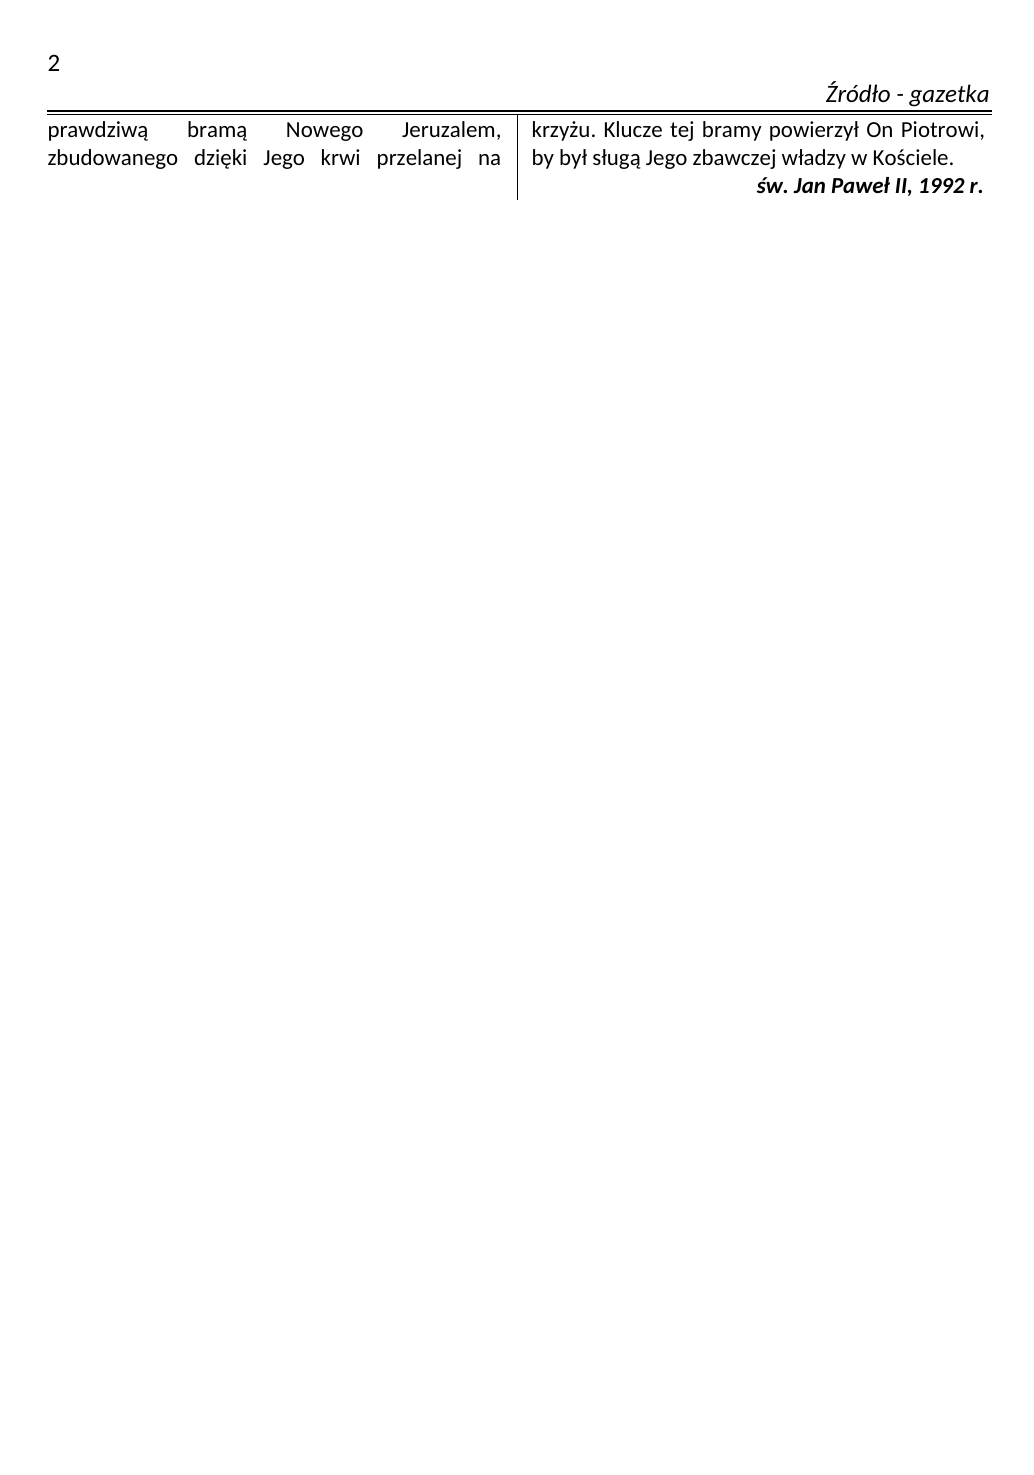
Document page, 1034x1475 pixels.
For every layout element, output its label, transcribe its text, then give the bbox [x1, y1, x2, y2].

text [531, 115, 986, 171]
text św. Jan Paweł II, 1992 r. [531, 171, 986, 199]
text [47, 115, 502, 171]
